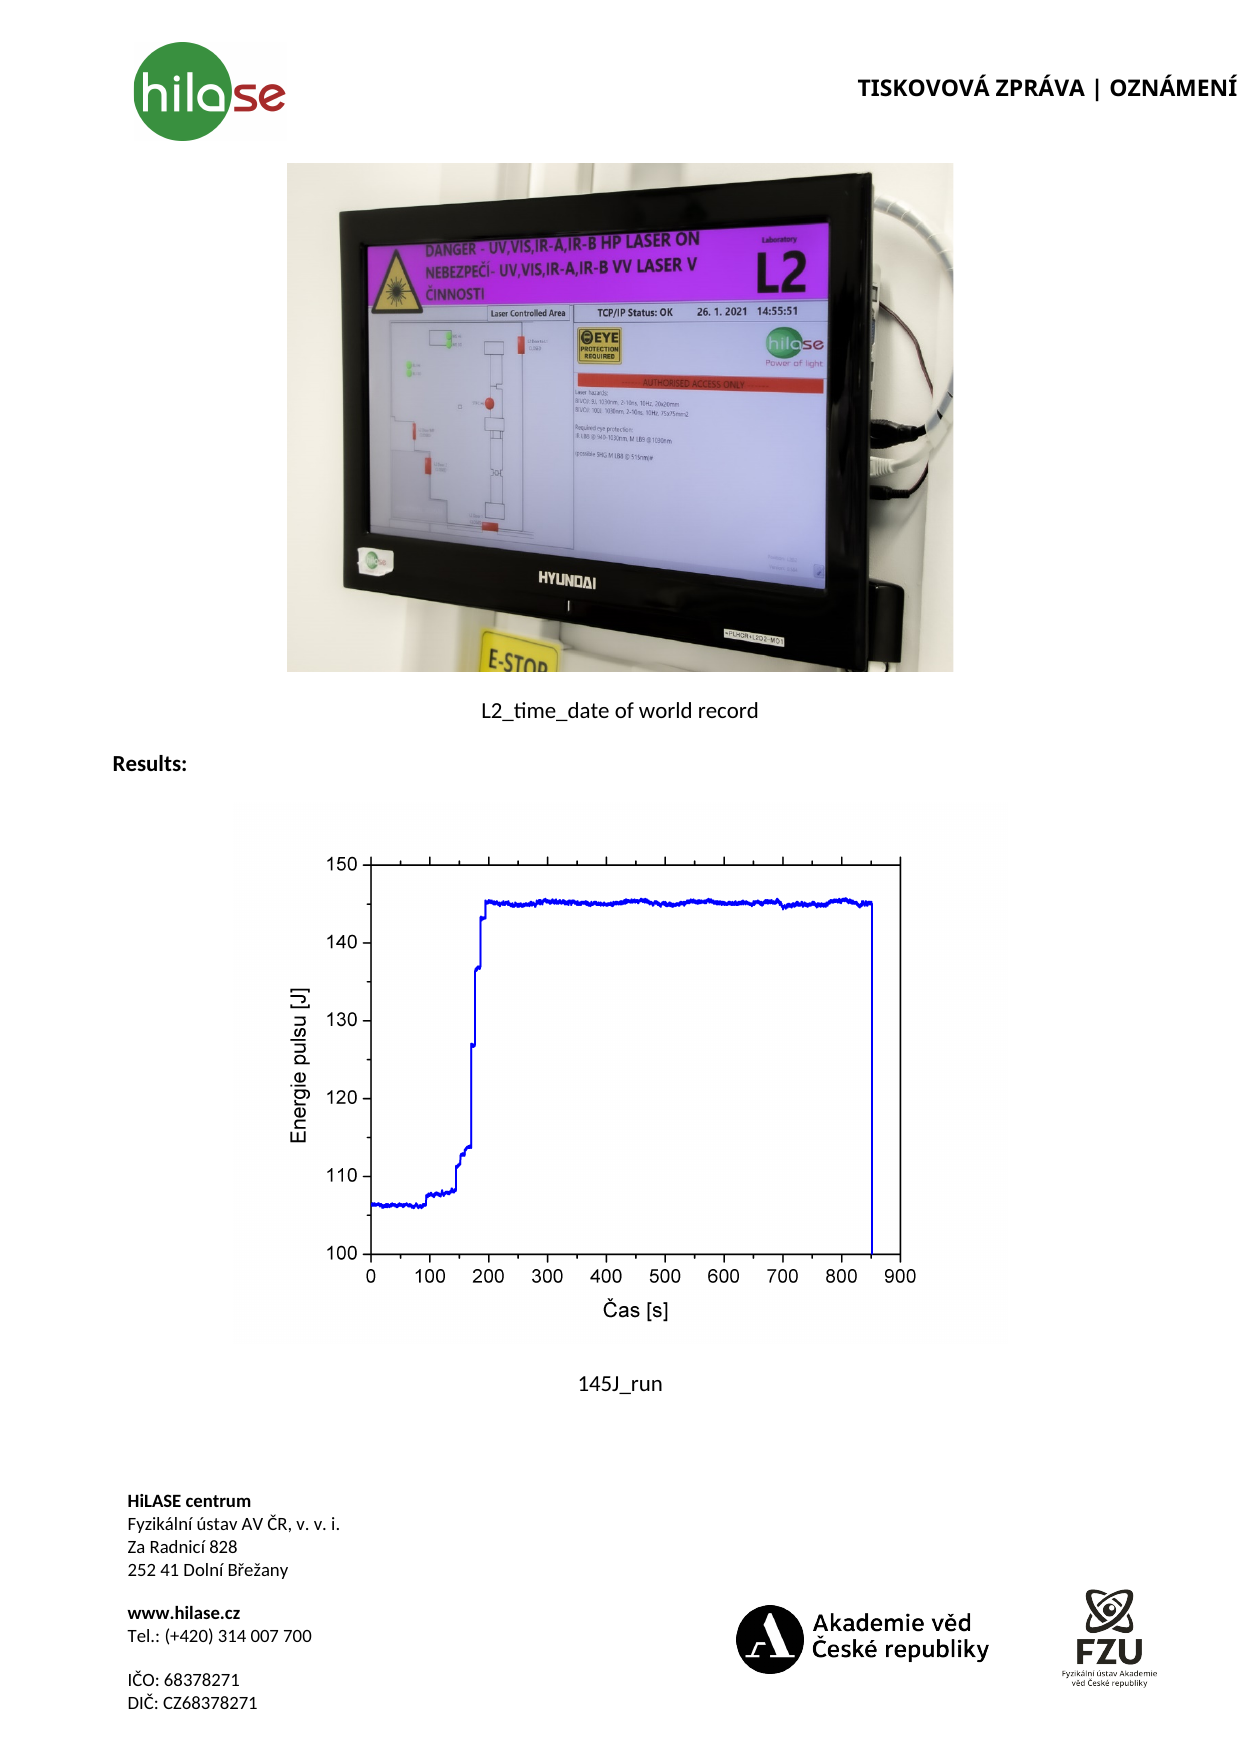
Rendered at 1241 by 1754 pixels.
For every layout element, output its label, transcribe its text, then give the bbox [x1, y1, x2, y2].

picture [232, 802, 1008, 1344]
text Results: [112, 749, 1128, 777]
text L2_time_date of world record [112, 696, 1128, 724]
text 145J_run [112, 1369, 1128, 1397]
picture [736, 1605, 989, 1674]
picture [1056, 1583, 1163, 1698]
picture [287, 163, 954, 672]
picture [133, 42, 287, 141]
